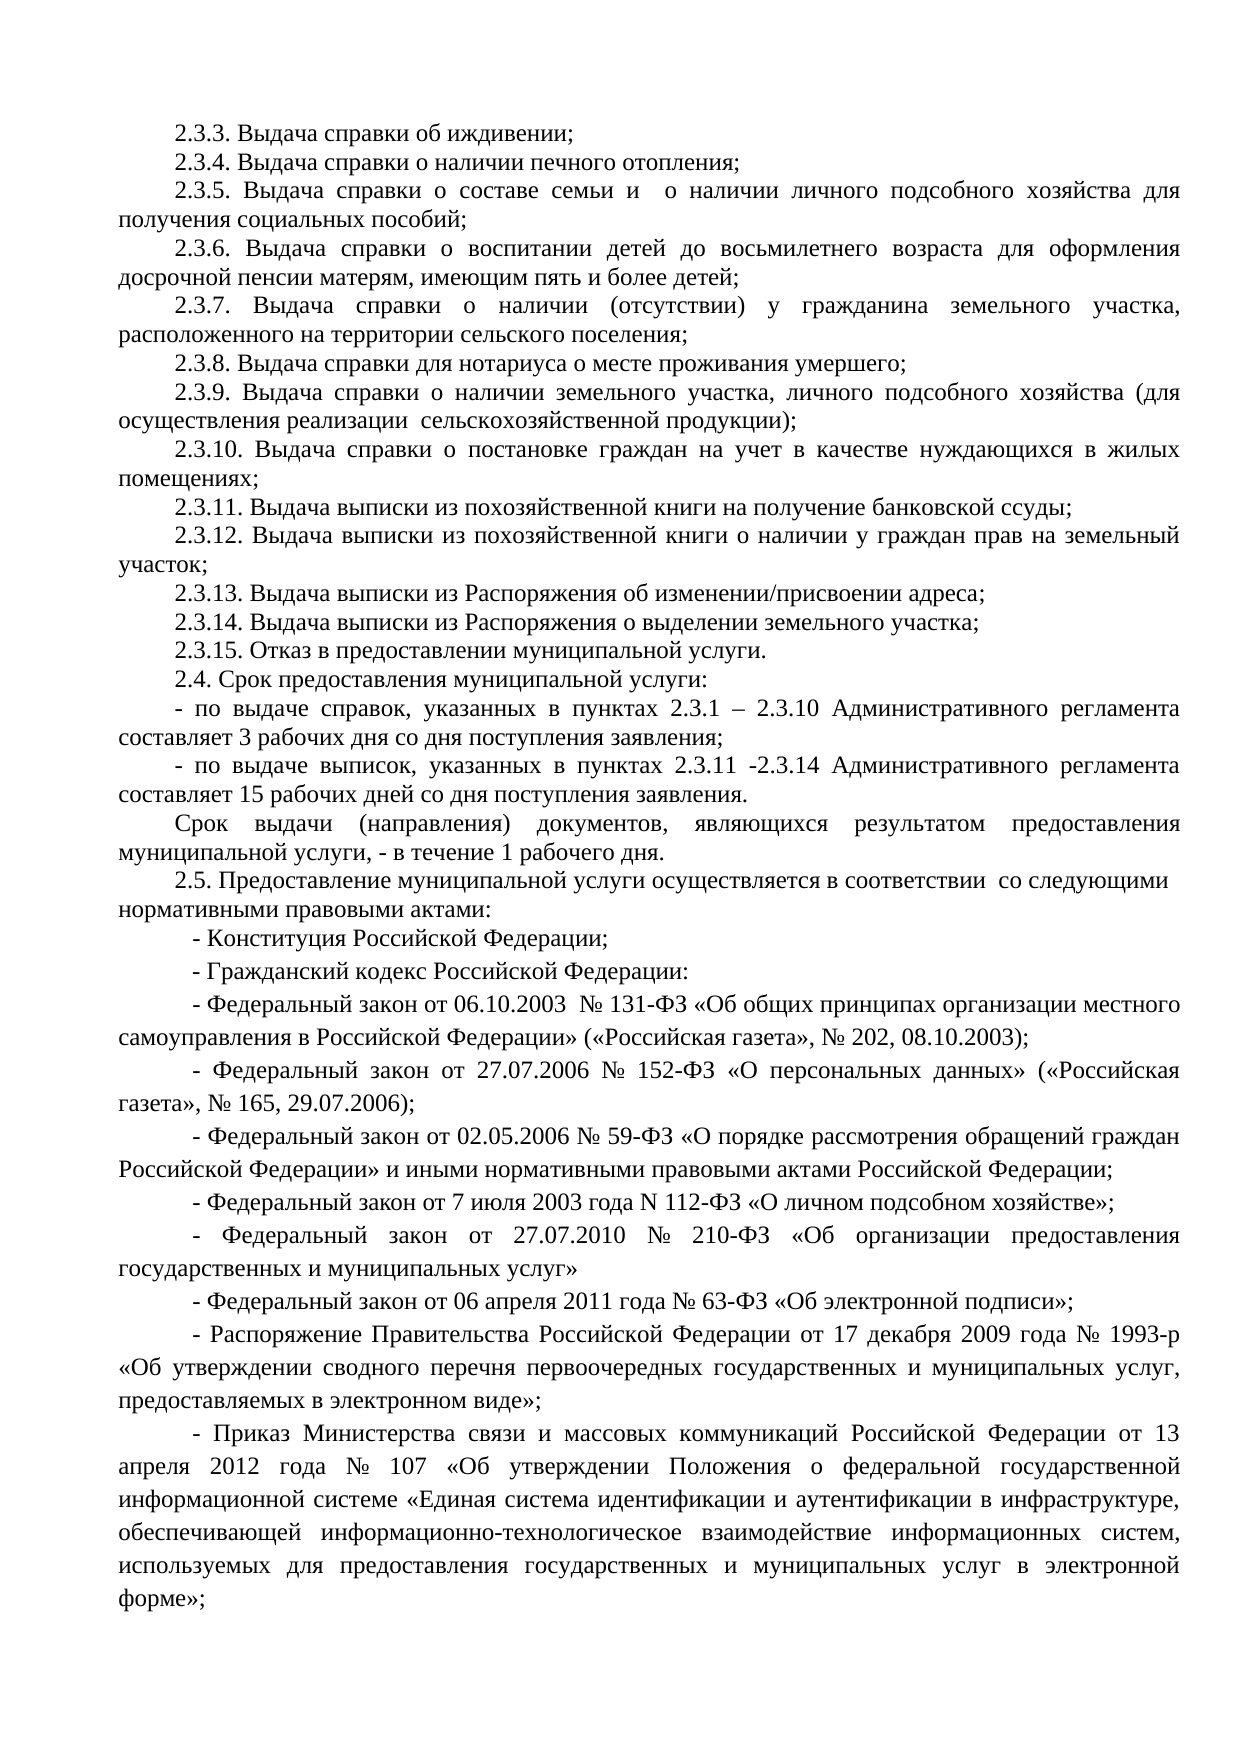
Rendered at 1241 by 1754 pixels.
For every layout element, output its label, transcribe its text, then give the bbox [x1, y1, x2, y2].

text - по выдаче справок, указанных в пунктах 2.3.1 – 2.3.10 Административного регламента составляет 3 рабочих дня со дня поступления заявления; [118, 693, 1181, 751]
text 2.3.12. Выдача выписки из похозяйственной книги о наличии у граждан прав на земельный участок; [118, 521, 1181, 578]
text 2.3.4. Выдача справки о наличии печного отопления; [118, 147, 1181, 176]
text 2.3.11. Выдача выписки из похозяйственной книги на получение банковской ссуды; [118, 492, 1181, 521]
text - Федеральный закон от 27.07.2006 № 152-ФЗ «О персональных данных» («Российская газета», № 165, 29.07.2006); [118, 1055, 1181, 1117]
text 2.3.8. Выдача справки для нотариуса о месте проживания умершего; [118, 348, 1181, 377]
text - Федеральный закон от 02.05.2006 № 59-ФЗ «О порядке рассмотрения обращений граждан Российской Федерации» и иными нормативными правовыми актами Российской Федерации; [118, 1121, 1181, 1183]
text 2.3.10. Выдача справки о постановке граждан на учет в качестве нуждающихся в жилых помещениях; [118, 434, 1181, 492]
text 2.4. Срок предоставления муниципальной услуги: [118, 664, 1181, 693]
text - Федеральный закон от 06.10.2003 № 131-ФЗ «Об общих принципах организации местного самоуправления в Российской Федерации» («Российская газета», № 202, 08.10.2003); [118, 989, 1181, 1051]
text 2.3.14. Выдача выписки из Распоряжения о выделении земельного участка; [118, 607, 1181, 636]
text 2.3.7. Выдача справки о наличии (отсутствии) у гражданина земельного участка, расположенного на территории сельского поселения; [118, 291, 1181, 348]
text - Федеральный закон от 7 июля 2003 года N 112-ФЗ «О личном подсобном хозяйстве»; [118, 1187, 1181, 1216]
text - Гражданский кодекс Российской Федерации: [118, 956, 1181, 985]
text - Федеральный закон от 06 апреля 2011 года № 63-ФЗ «Об электронной подписи»; [118, 1286, 1181, 1315]
text - Распоряжение Правительства Российской Федерации от 17 декабря 2009 года № 1993-р «Об утверждении сводного перечня первоочередных государственных и муниципальных услуг, предоставляемых в электронном виде»; [118, 1319, 1181, 1414]
text Срок выдачи (направления) документов, являющихся результатом предоставления муниципальной услуги, - в течение 1 рабочего дня. [118, 808, 1181, 866]
text 2.5. Предоставление муниципальной услуги осуществляется в соответствии со следующими нормативными правовыми актами: [118, 866, 1181, 923]
text - Конституция Российской Федерации; [118, 923, 1181, 952]
text - Приказ Министерства связи и массовых коммуникаций Российской Федерации от 13 апреля 2012 года № 107 «Об утверждении Положения о федеральной государственной информационной системе «Единая система идентификации и аутентификации в инфраструктуре, обеспечивающей информационно-технологическое взаимодействие информационных систем, используемых для предоставления государственных и муниципальных услуг в электронной форме»; [118, 1418, 1181, 1612]
text 2.3.15. Отказ в предоставлении муниципальной услуги. [118, 636, 1181, 664]
text 2.3.5. Выдача справки о составе семьи и о наличии личного подсобного хозяйства для получения социальных пособий; [118, 176, 1181, 233]
text 2.3.13. Выдача выписки из Распоряжения об изменении/присвоении адреса; [118, 578, 1181, 607]
text - Федеральный закон от 27.07.2010 № 210-ФЗ «Об организации предоставления государственных и муниципальных услуг» [118, 1220, 1181, 1282]
text - по выдаче выписок, указанных в пунктах 2.3.11 -2.3.14 Административного регламента составляет 15 рабочих дней со дня поступления заявления. [118, 751, 1181, 808]
text 2.3.6. Выдача справки о воспитании детей до восьмилетнего возраста для оформления досрочной пенсии матерям, имеющим пять и более детей; [118, 233, 1181, 291]
text 2.3.9. Выдача справки о наличии земельного участка, личного подсобного хозяйства (для осуществления реализации сельскохозяйственной продукции); [118, 377, 1181, 434]
text 2.3.3. Выдача справки об иждивении; [118, 118, 1181, 147]
